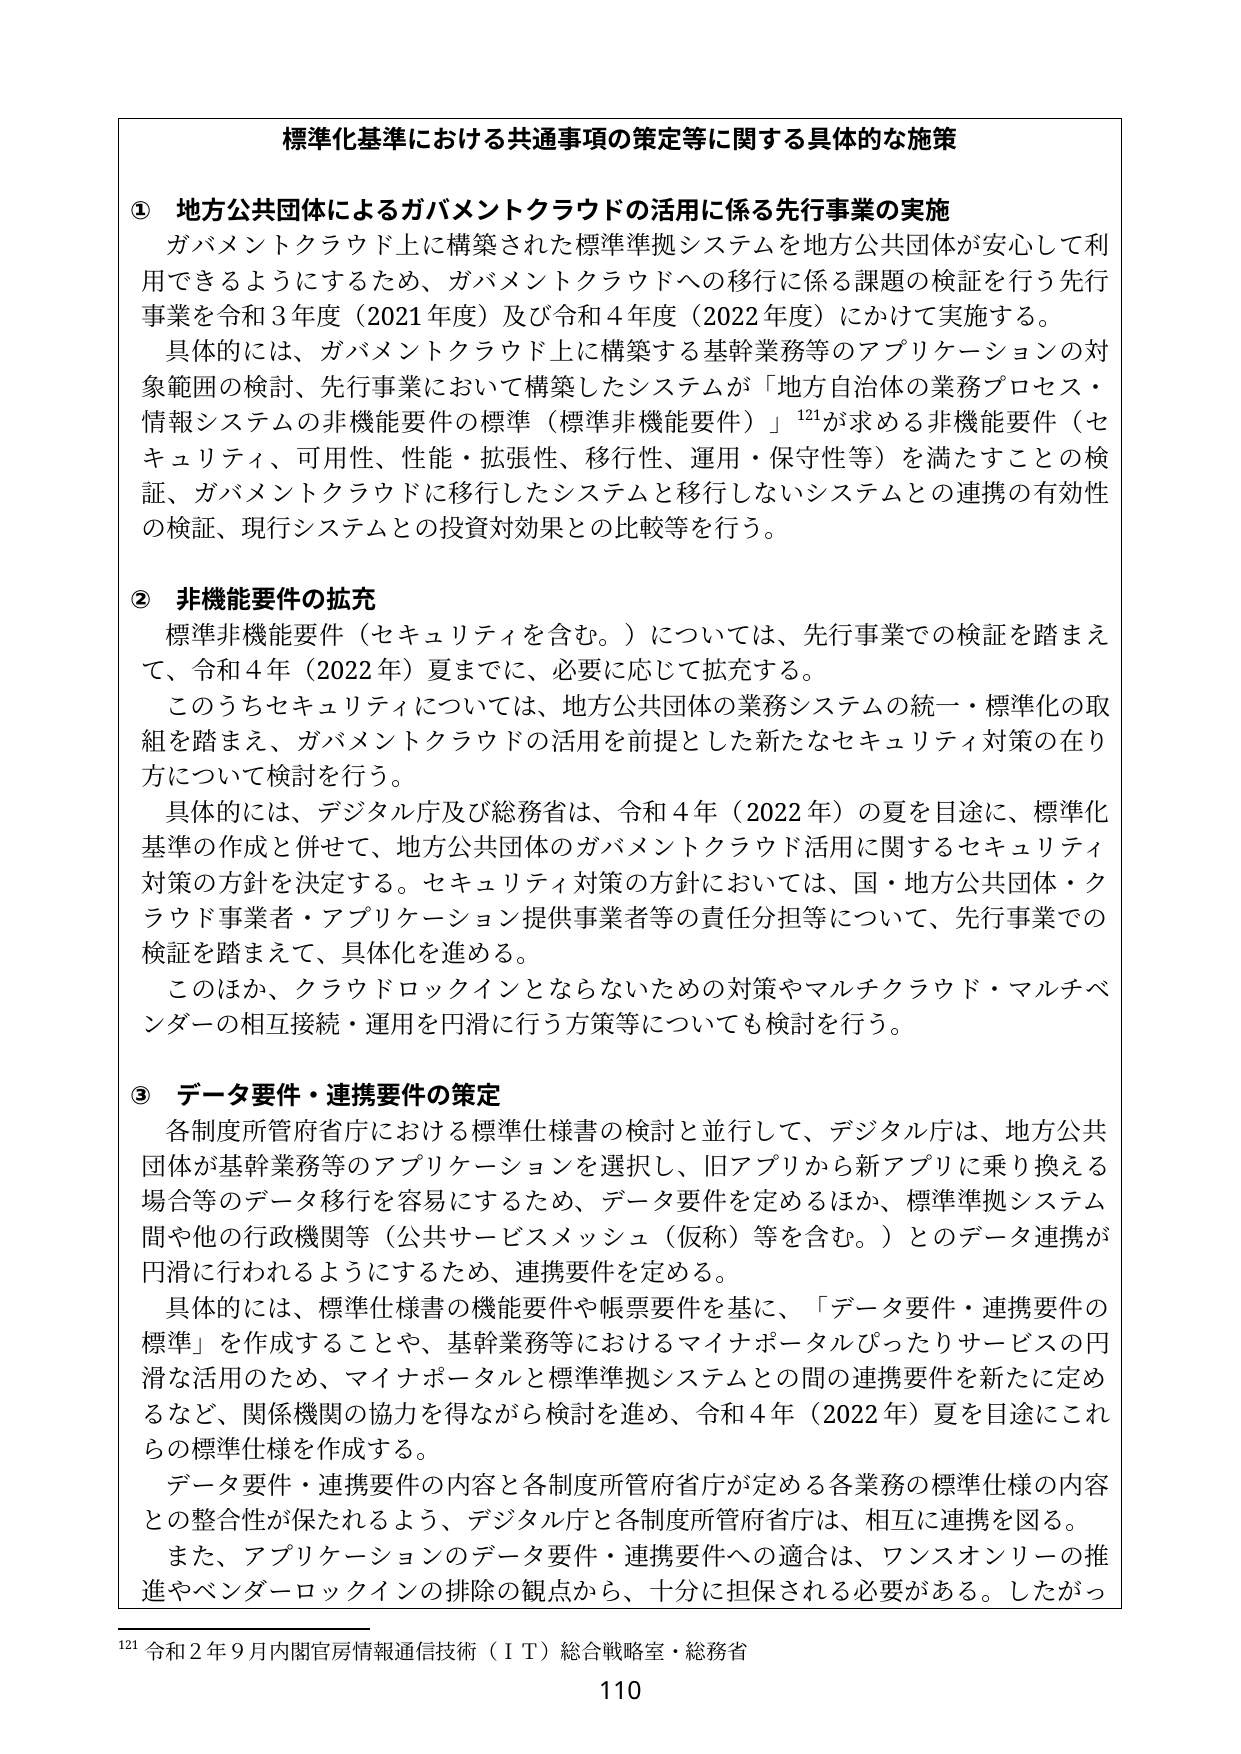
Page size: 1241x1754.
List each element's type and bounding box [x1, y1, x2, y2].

table_header [119, 119, 1121, 1607]
